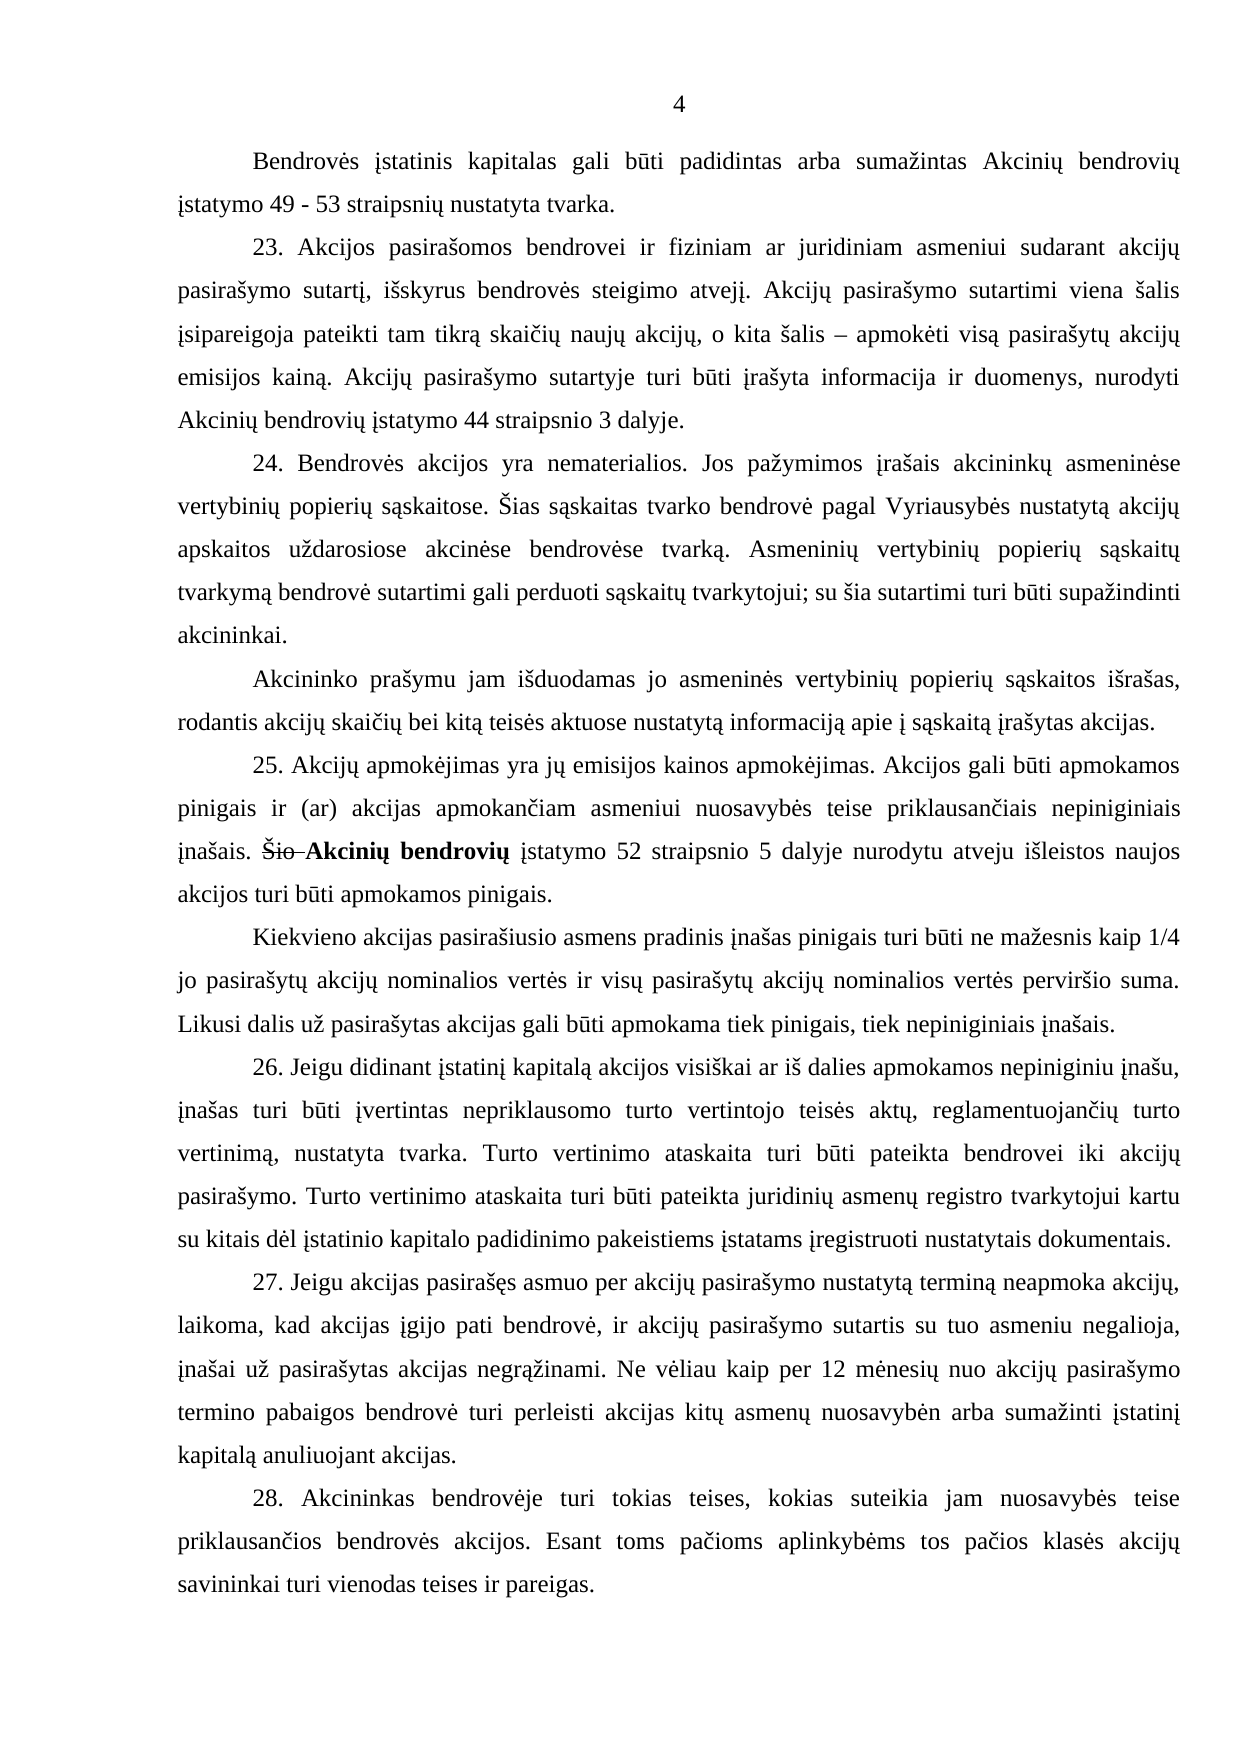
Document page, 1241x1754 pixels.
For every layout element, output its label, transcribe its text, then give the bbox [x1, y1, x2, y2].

text Akcininko prašymu jam išduodamas jo asmeninės vertybinių popierių sąskaitos išrašas, rodantis akcijų skaičių bei kitą teisės aktuose nustatytą informaciją apie į sąskaitą įrašytas akcijas. [177, 664, 1181, 736]
text 23. Akcijos pasirašomos bendrovei ir fiziniam ar juridiniam asmeniui sudarant akcijų pasirašymo sutartį, išskyrus bendrovės steigimo atvejį. Akcijų pasirašymo sutartimi viena šalis įsipareigoja pateikti tam tikrą skaičių naujų akcijų, o kita šalis – apmokėti visą pasirašytų akcijų emisijos kainą. Akcijų pasirašymo sutartyje turi būti įrašyta informacija ir duomenys, nurodyti Akcinių bendrovių įstatymo 44 straipsnio 3 dalyje. [177, 232, 1181, 434]
text 26. Jeigu didinant įstatinį kapitalą akcijos visiškai ar iš dalies apmokamos nepiniginiu įnašu, įnašas turi būti įvertintas nepriklausomo turto vertintojo teisės aktų, reglamentuojančių turto vertinimą, nustatyta tvarka. Turto vertinimo ataskaita turi būti pateikta bendrovei iki akcijų pasirašymo. Turto vertinimo ataskaita turi būti pateikta juridinių asmenų registro tvarkytojui kartu su kitais dėl įstatinio kapitalo padidinimo pakeistiems įstatams įregistruoti nustatytais dokumentais. [177, 1052, 1181, 1253]
text 28. Akcininkas bendrovėje turi tokias teises, kokias suteikia jam nuosavybės teise priklausančios bendrovės akcijos. Esant toms pačioms aplinkybėms tos pačios klasės akcijų savininkai turi vienodas teises ir pareigas. [177, 1483, 1181, 1598]
text Kiekvieno akcijas pasirašiusio asmens pradinis įnašas pinigais turi būti ne mažesnis kaip 1/4 jo pasirašytų akcijų nominalios vertės ir visų pasirašytų akcijų nominalios vertės perviršio suma. Likusi dalis už pasirašytas akcijas gali būti apmokama tiek pinigais, tiek nepiniginiais įnašais. [177, 922, 1181, 1037]
text 27. Jeigu akcijas pasirašęs asmuo per akcijų pasirašymo nustatytą terminą neapmoka akcijų, laikoma, kad akcijas įgijo pati bendrovė, ir akcijų pasirašymo sutartis su tuo asmeniu negalioja, įnašai už pasirašytas akcijas negrąžinami. Ne vėliau kaip per 12 mėnesių nuo akcijų pasirašymo termino pabaigos bendrovė turi perleisti akcijas kitų asmenų nuosavybėn arba sumažinti įstatinį kapitalą anuliuojant akcijas. [177, 1267, 1181, 1469]
text 25. Akcijų apmokėjimas yra jų emisijos kainos apmokėjimas. Akcijos gali būti apmokamos pinigais ir (ar) akcijas apmokančiam asmeniui nuosavybės teise priklausančiais nepiniginiais įnašais. Šio Akcinių bendrovių įstatymo 52 straipsnio 5 dalyje nurodytu atveju išleistos naujos akcijos turi būti apmokamos pinigais. [177, 750, 1181, 908]
text 24. Bendrovės akcijos yra nematerialios. Jos pažymimos įrašais akcininkų asmeninėse vertybinių popierių sąskaitose. Šias sąskaitas tvarko bendrovė pagal Vyriausybės nustatytą akcijų apskaitos uždarosiose akcinėse bendrovėse tvarką. Asmeninių vertybinių popierių sąskaitų tvarkymą bendrovė sutartimi gali perduoti sąskaitų tvarkytojui; su šia sutartimi turi būti supažindinti akcininkai. [177, 448, 1181, 649]
list Bendrovės įstatinis kapitalas gali būti padidintas arba sumažintas Akcinių bendrovių įstatymo 49 - 53 straipsnių nustatyta tvarka. [177, 146, 1181, 218]
